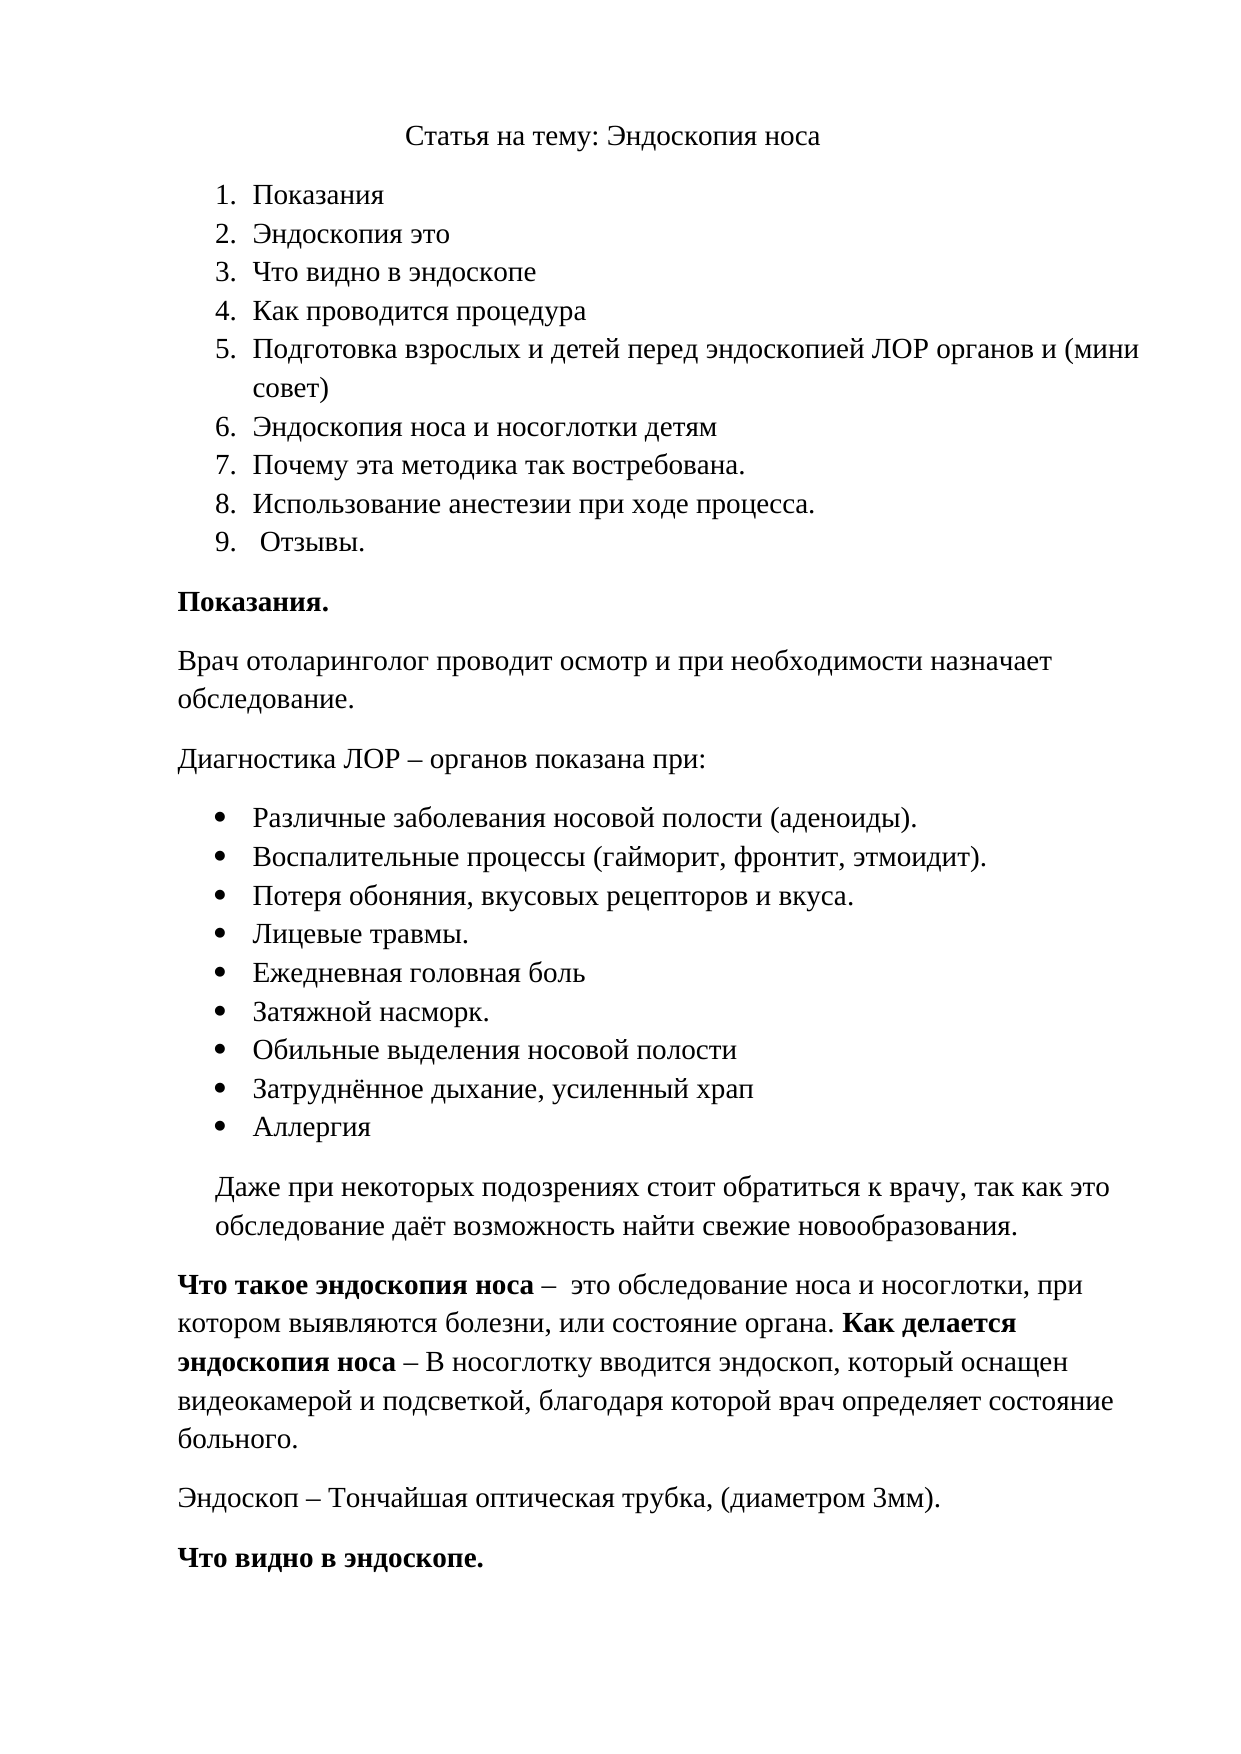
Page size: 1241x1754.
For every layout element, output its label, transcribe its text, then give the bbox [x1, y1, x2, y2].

list Воспалительные процессы (гайморит, фронтит, этмоидит). [215, 839, 1152, 873]
list Лицевые травмы. [215, 916, 1152, 950]
list Подготовка взрослых и детей перед эндоскопией ЛОР органов и (мини совет) [215, 332, 1152, 404]
list Отзывы. [215, 524, 1152, 558]
text Статья на тему: Эндоскопия носа [177, 118, 1152, 152]
list Как проводится процедура [215, 293, 1152, 327]
text Даже при некоторых подозрениях стоит обратиться к врачу, так как это обследование даёт возможность найти свежие новообразования. [215, 1169, 1152, 1241]
list Потеря обоняния, вкусовых рецепторов и вкуса. [215, 878, 1152, 911]
text Показания. [177, 584, 1152, 617]
list Различные заболевания носовой полости (аденоиды). [215, 800, 1152, 834]
list Обильные выделения носовой полости [215, 1032, 1152, 1066]
list Использование анестезии при ходе процесса. [215, 486, 1152, 519]
list Ежедневная головная боль [215, 955, 1152, 989]
text Эндоскоп – Тончайшая оптическая трубка, (диаметром 3мм). [177, 1481, 1152, 1514]
list Что видно в эндоскопе [215, 254, 1152, 288]
list Аллергия [215, 1109, 1152, 1143]
text Врач отоларинголог проводит осмотр и при необходимости назначает обследование. [177, 643, 1152, 715]
list Эндоскопия носа и носоглотки детям [215, 409, 1152, 442]
list Показания [215, 177, 1152, 211]
list Эндоскопия это [215, 216, 1152, 249]
text Что видно в эндоскопе. [177, 1540, 1152, 1573]
text Диагностика ЛОР – органов показана при: [177, 741, 1152, 774]
list Затруднённое дыхание, усиленный храп [215, 1071, 1152, 1104]
list Почему эта методика так востребована. [215, 447, 1152, 481]
text Что такое эндоскопия носа – это обследование носа и носоглотки, при котором выявляются болезни, или состояние органа. Как делается эндоскопия носа – В носоглотку вводится эндоскоп, который оснащен видеокамерой и подсветкой, благодаря которой врач определяет состояние больного. [177, 1267, 1152, 1455]
list Затяжной насморк. [215, 994, 1152, 1027]
